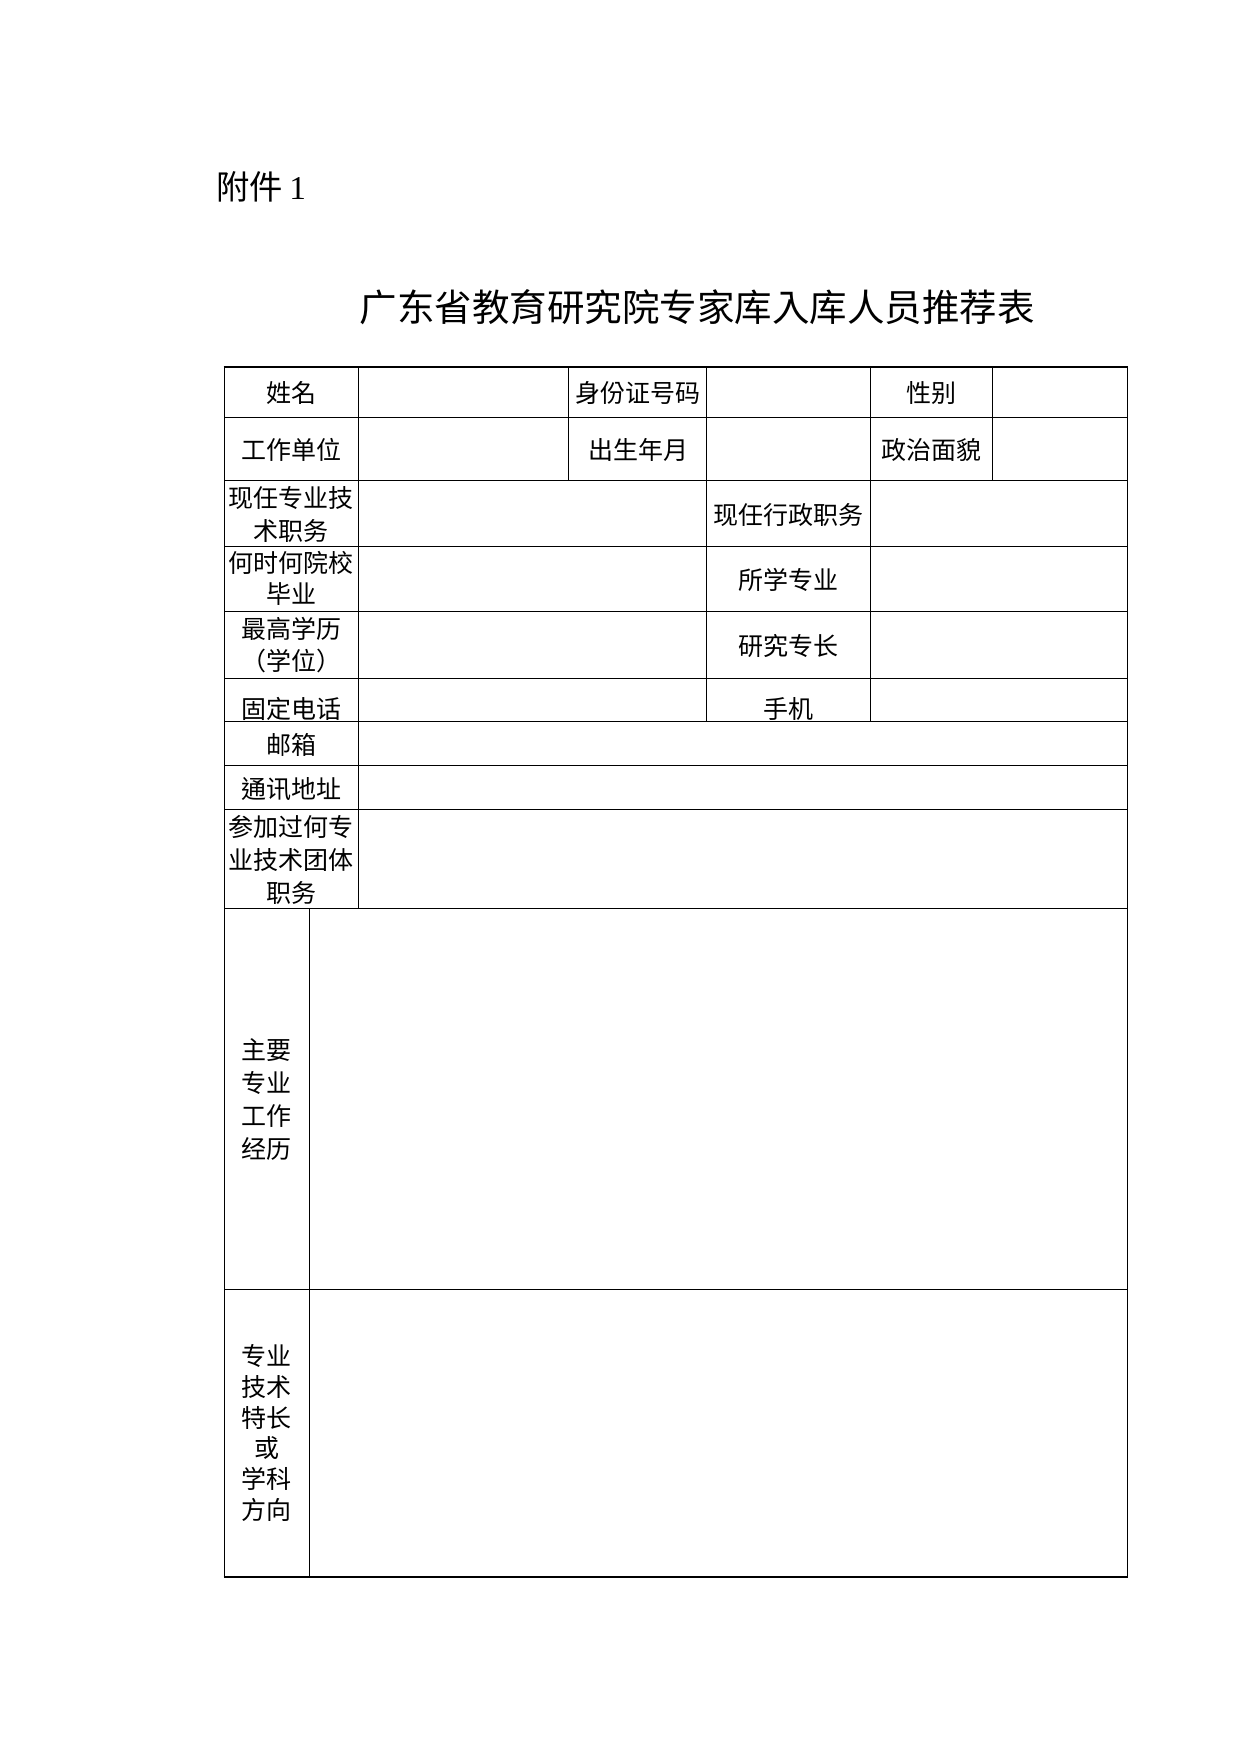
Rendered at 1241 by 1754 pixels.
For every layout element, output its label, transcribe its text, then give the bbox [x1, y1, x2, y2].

table_cell [359, 481, 706, 546]
table_cell [359, 766, 1127, 809]
text 广东省教育研究院专家库入库人员推荐表 [199, 277, 1153, 332]
table_cell 最高学历（学位） [225, 612, 358, 678]
table_cell 通讯地址 [225, 766, 358, 809]
table_cell 手机 [707, 679, 870, 721]
table_cell 固定电话 [225, 679, 358, 721]
table_cell [871, 612, 1127, 678]
table_cell [359, 612, 706, 678]
table_header [707, 368, 870, 417]
table_header [359, 368, 568, 417]
table_cell 出生年月 [569, 418, 706, 480]
table_cell 主要专业工作经历 [225, 909, 309, 1289]
table_cell 参加过何专业技术团体职务 [225, 810, 358, 908]
table_cell [310, 909, 1127, 1289]
table_cell [993, 418, 1127, 480]
table_cell [359, 547, 706, 611]
table_header 姓名 [225, 368, 358, 417]
table_cell 所学专业 [707, 547, 870, 611]
table_header 性别 [871, 368, 992, 417]
table_cell 专业 技术 特长 或 学科方向 [225, 1290, 309, 1576]
table_cell 现任专业技 术职务 [225, 481, 358, 546]
table_cell 工作单位 [225, 418, 358, 480]
table_cell [871, 547, 1127, 611]
table_cell [359, 810, 1127, 908]
table_cell [359, 679, 706, 721]
table_header 身份证号码 [569, 368, 706, 417]
table_cell [359, 418, 568, 480]
table_cell [707, 418, 870, 480]
text 附件1 [199, 161, 1153, 209]
table_cell 政治面貌 [871, 418, 992, 480]
table_cell [310, 1290, 1127, 1576]
table_cell 何时何院校毕业 [225, 547, 358, 611]
table_cell [871, 679, 1127, 721]
table_cell 邮箱 [225, 722, 358, 765]
table_cell [359, 722, 1127, 765]
table_cell 研究专长 [707, 612, 870, 678]
table_cell 现任行政职务 [707, 481, 870, 546]
table_header [993, 368, 1127, 417]
table_cell [871, 481, 1127, 546]
